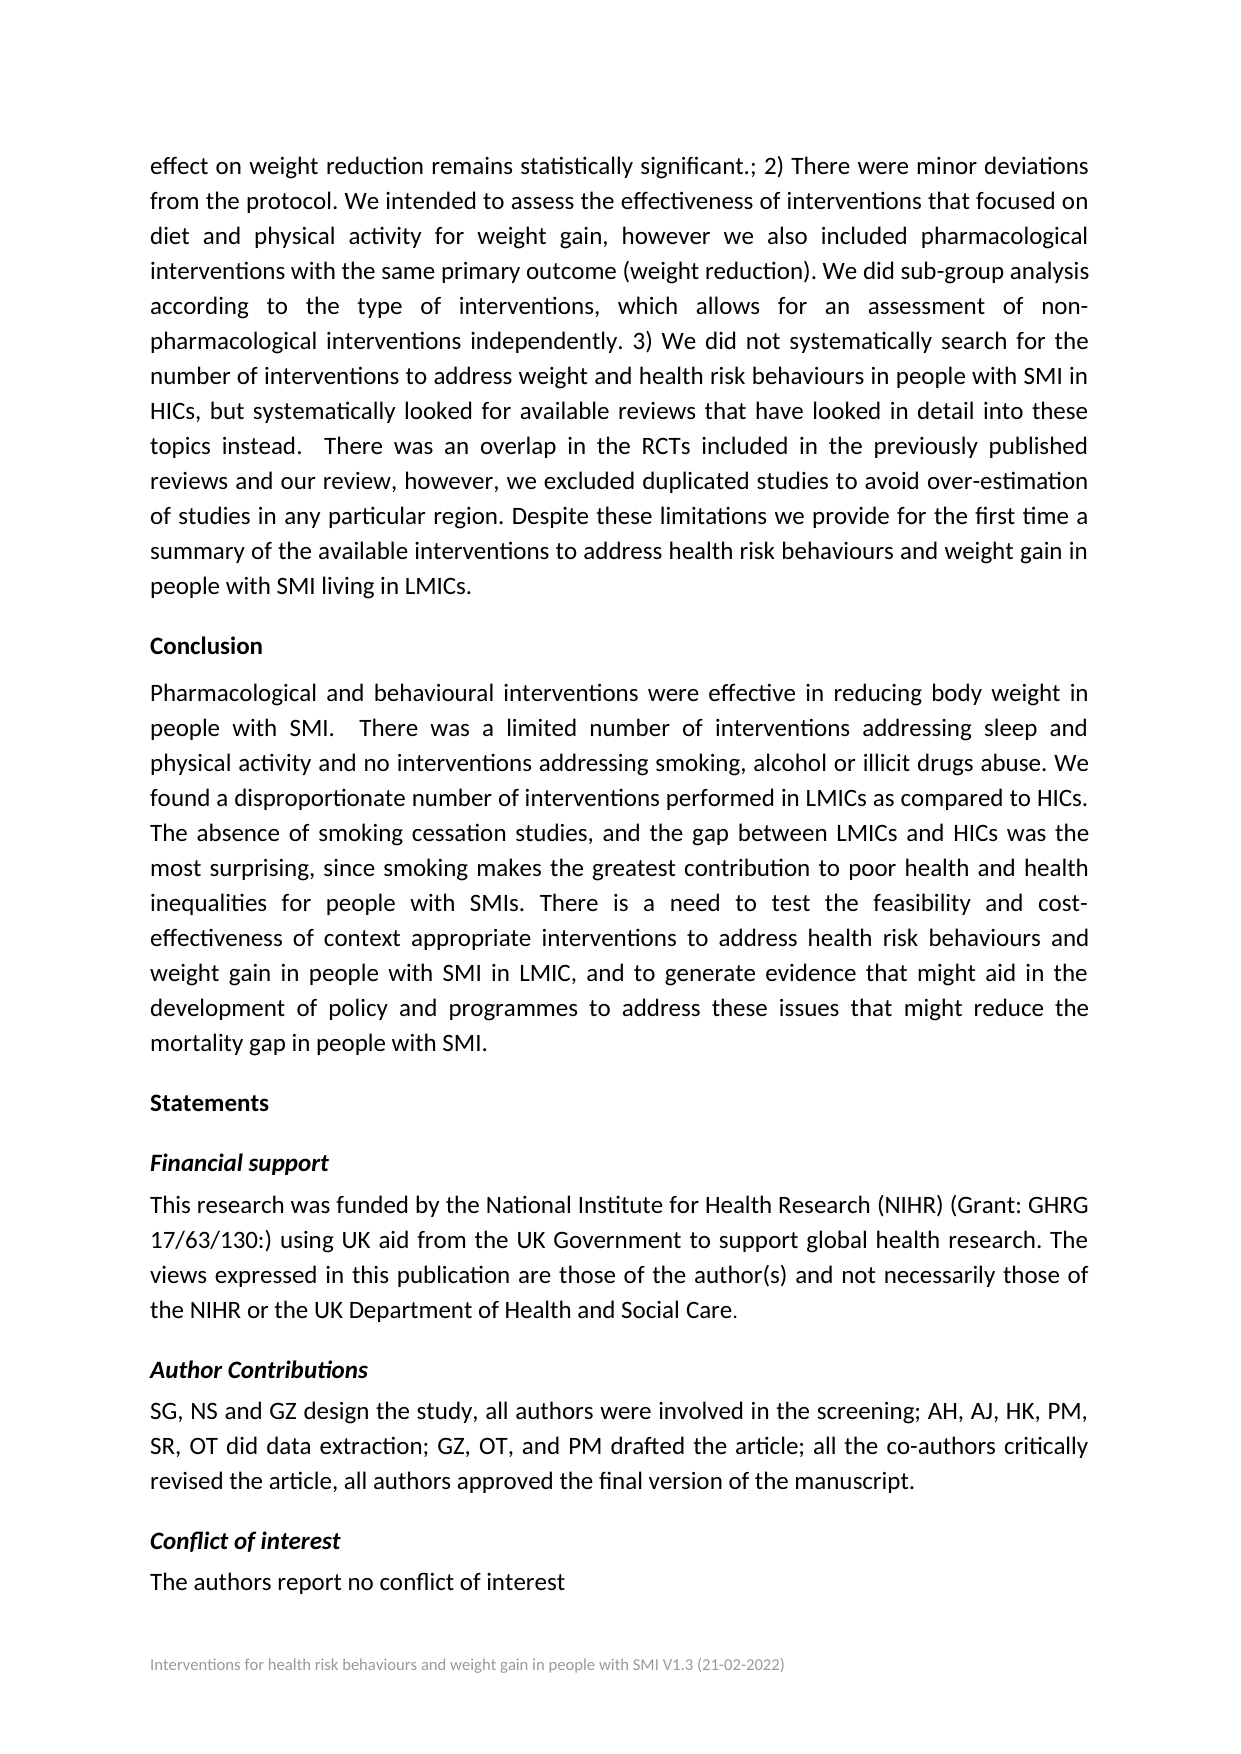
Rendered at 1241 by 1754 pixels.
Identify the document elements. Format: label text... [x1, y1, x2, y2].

text SG, NS and GZ design the study, all authors were involved in the screening; AH, AJ, HK, PM, SR, OT did data extraction; GZ, OT, and PM drafted the article; all the co-authors critically revised the article, all authors approved the final version of the manuscript. [150, 1395, 1090, 1496]
text Pharmacological and behavioural interventions were effective in reducing body weight in people with SMI. There was a limited number of interventions addressing sleep and physical activity and no interventions addressing smoking, alcohol or illicit drugs abuse. We found a disproportionate number of interventions performed in LMICs as compared to HICs. The absence of smoking cessation studies, and the gap between LMICs and HICs was the most surprising, since smoking makes the greatest contribution to poor health and health inequalities for people with SMIs. There is a need to test the feasibility and cost-effectiveness of context appropriate interventions to address health risk behaviours and weight gain in people with SMI in LMIC, and to generate evidence that might aid in the development of policy and programmes to address these issues that might reduce the mortality gap in people with SMI. [150, 677, 1090, 1058]
subtitle Financial support [150, 1147, 1090, 1178]
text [150, 150, 1090, 601]
text The authors report no conflict of interest [150, 1566, 1090, 1597]
subtitle Conflict of interest [150, 1525, 1090, 1556]
subtitle Statements [150, 1087, 1090, 1118]
subtitle Conclusion [150, 630, 1090, 661]
subtitle Author Contributions [150, 1354, 1090, 1384]
text This research was funded by the National Institute for Health Research (NIHR) (Grant: GHRG 17/63/130:) using UK aid from the UK Government to support global health research. The views expressed in this publication are those of the author(s) and not necessarily those of the NIHR or the UK Department of Health and Social Care. [150, 1189, 1090, 1324]
